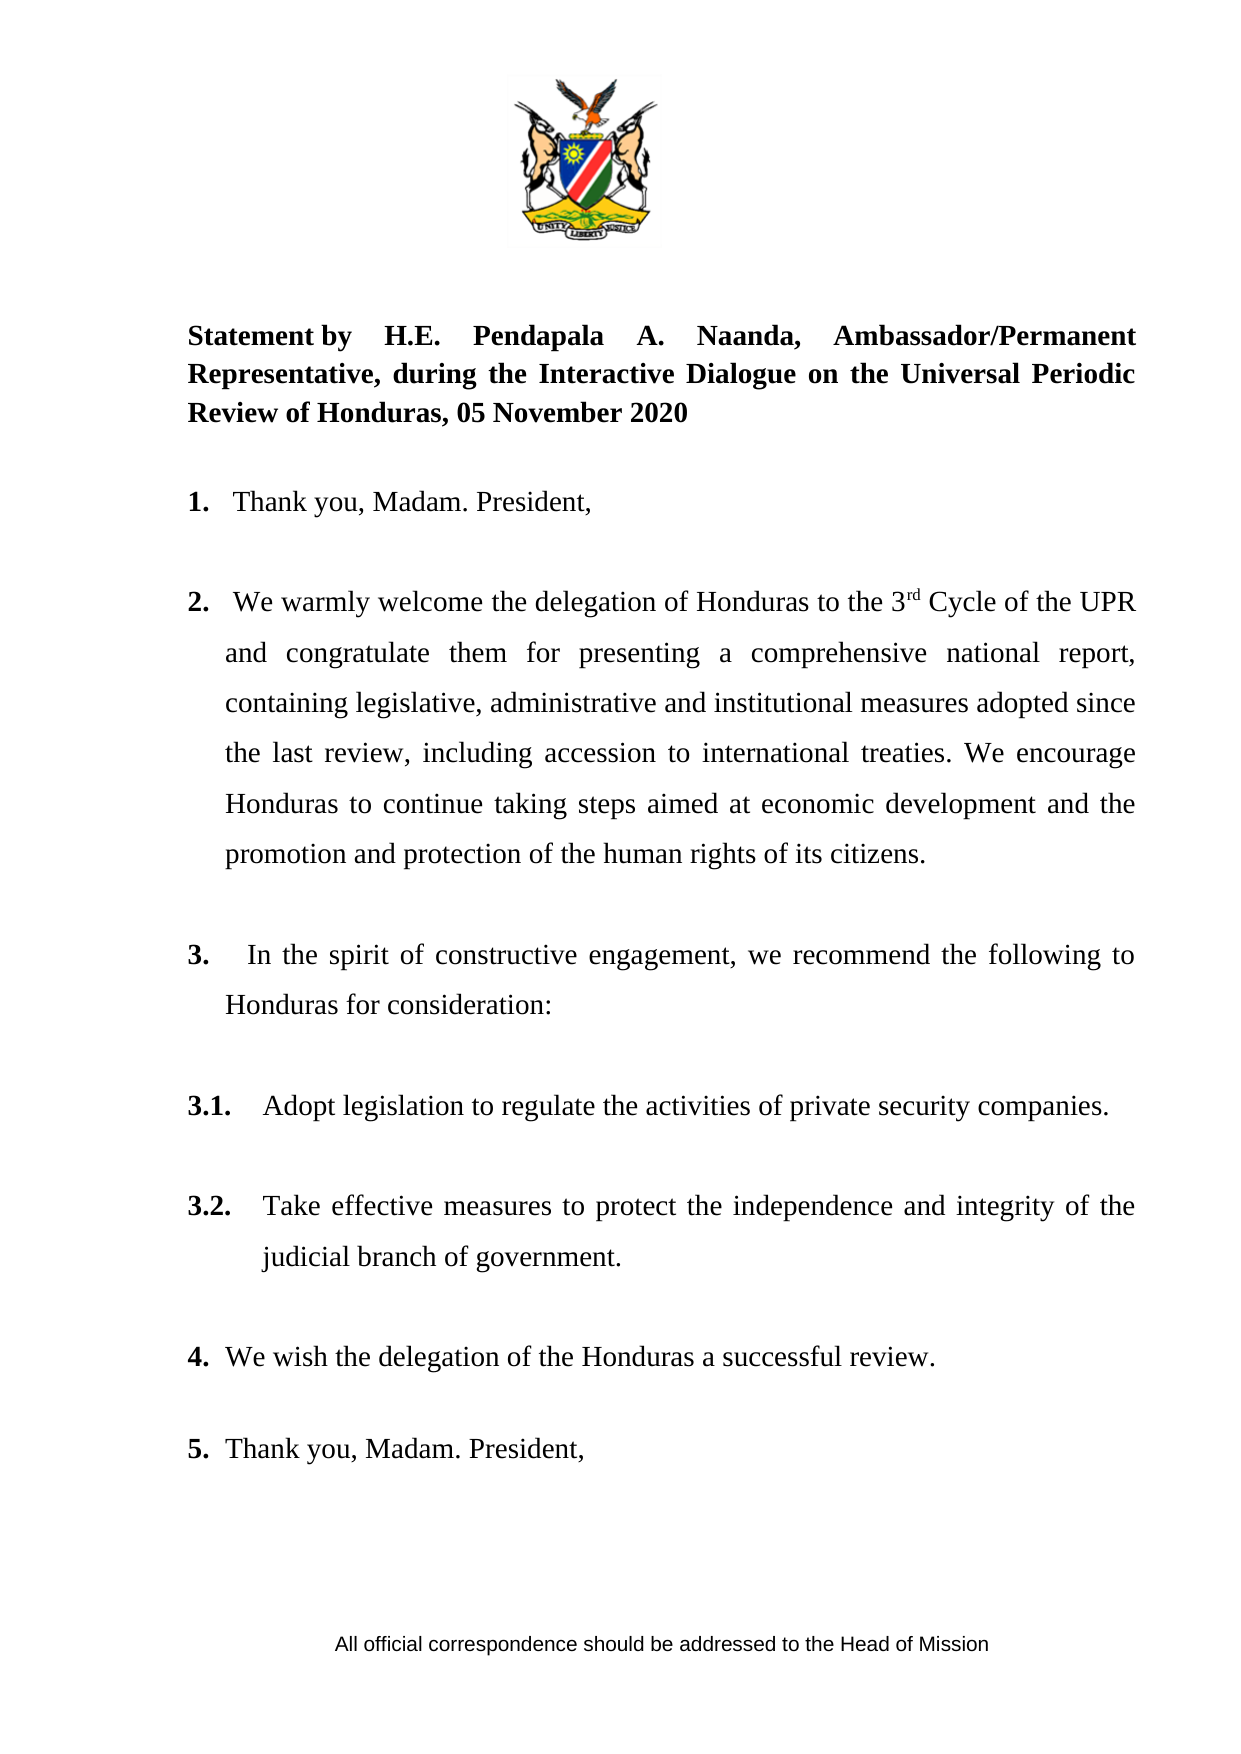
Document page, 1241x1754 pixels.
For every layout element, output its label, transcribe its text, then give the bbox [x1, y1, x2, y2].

list Adopt legislation to regulate the activities of private security companies. [187, 1088, 1137, 1121]
list In the spirit of constructive engagement, we recommend the following to Honduras for consideration: [187, 937, 1137, 1021]
list Thank you, Madam. President, [187, 1432, 1137, 1465]
list Take effective measures to protect the independence and integrity of the judicial branch of government. [187, 1188, 1137, 1272]
list Thank you, Madam. President, [187, 484, 1137, 517]
list We wish the delegation of the Honduras a successful review. [187, 1339, 1137, 1373]
picture [506, 73, 663, 249]
list We warmly welcome the delegation of Honduras to the 3rd Cycle of the UPR and congratulate them for presenting a comprehensive national report, containing legislative, administrative and institutional measures adopted since the last review, including accession to international treaties. We encourage Honduras to continue taking steps aimed at economic development and the promotion and protection of the human rights of its citizens. [187, 584, 1137, 870]
text Statement by H.E. Pendapala A. Naanda, Ambassador/Permanent Representative, during the Interactive Dialogue on the Universal Periodic Review of Honduras, 05 November 2020 [187, 318, 1137, 429]
